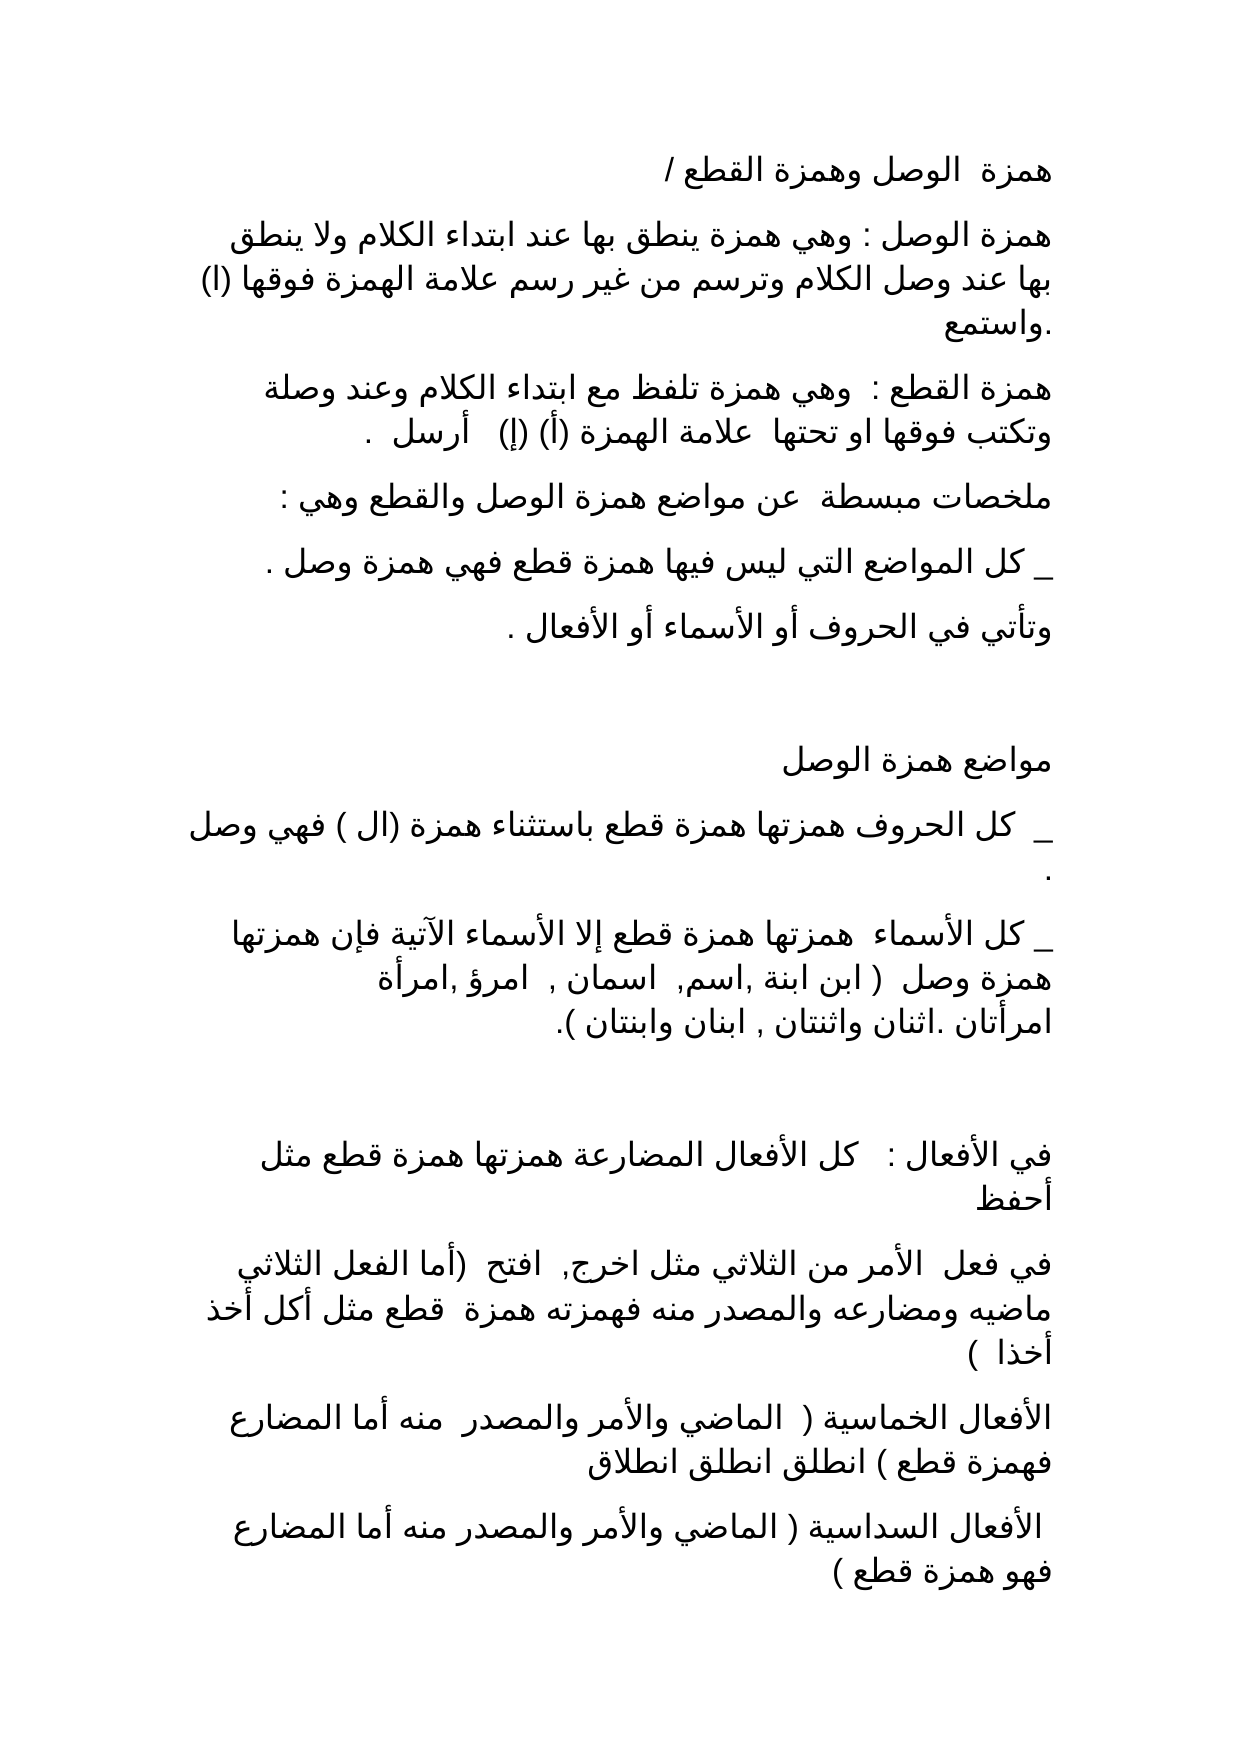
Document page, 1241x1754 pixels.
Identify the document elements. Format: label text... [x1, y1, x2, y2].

text وتأتي في الحروف أو الأسماء أو الأفعال . [187, 607, 1053, 646]
text الأفعال الخماسية ( الماضي والأمر والمصدر منه أما المضارع فهمزة قطع ) انطلق انطلق انطلاق [187, 1398, 1053, 1480]
text في الأفعال : كل الأفعال المضارعة همزتها همزة قطع مثل أحفظ [187, 1135, 1053, 1218]
text _ كل الأسماء همزتها همزة قطع إلا الأسماء الآتية فإن همزتها همزة وصل ( ابن ابنة ,اسم, اسمان , امرؤ ,امرأة امرأتان .اثنان واثنتان , ابنان وابنتان ). [187, 914, 1053, 1041]
text همزة الوصل وهمزة القطع / [187, 150, 1053, 188]
text الأفعال السداسية ( الماضي والأمر والمصدر منه أما المضارع فهو همزة قطع ) [187, 1507, 1053, 1589]
text ملخصات مبسطة عن مواضع همزة الوصل والقطع وهي : [187, 477, 1053, 516]
text همزة القطع : وهي همزة تلفظ مع ابتداء الكلام وعند وصلة وتكتب فوقها او تحتها علامة الهمزة (أ) (إ) أرسل . [187, 368, 1053, 451]
text مواضع همزة الوصل [187, 740, 1053, 778]
text همزة الوصل : وهي همزة ينطق بها عند ابتداء الكلام ولا ينطق بها عند وصل الكلام وترسم من غير رسم علامة الهمزة فوقها (ا) .واستمع [187, 215, 1053, 342]
text _ كل الحروف همزتها همزة قطع باستثناء همزة (ال ) فهي وصل . [187, 805, 1053, 888]
text _ كل المواضع التي ليس فيها همزة قطع فهي همزة وصل . [187, 542, 1053, 581]
text في فعل الأمر من الثلاثي مثل اخرج, افتح (أما الفعل الثلاثي ماضيه ومضارعه والمصدر منه فهمزته همزة قطع مثل أكل أخذ أخذا ) [187, 1244, 1053, 1371]
